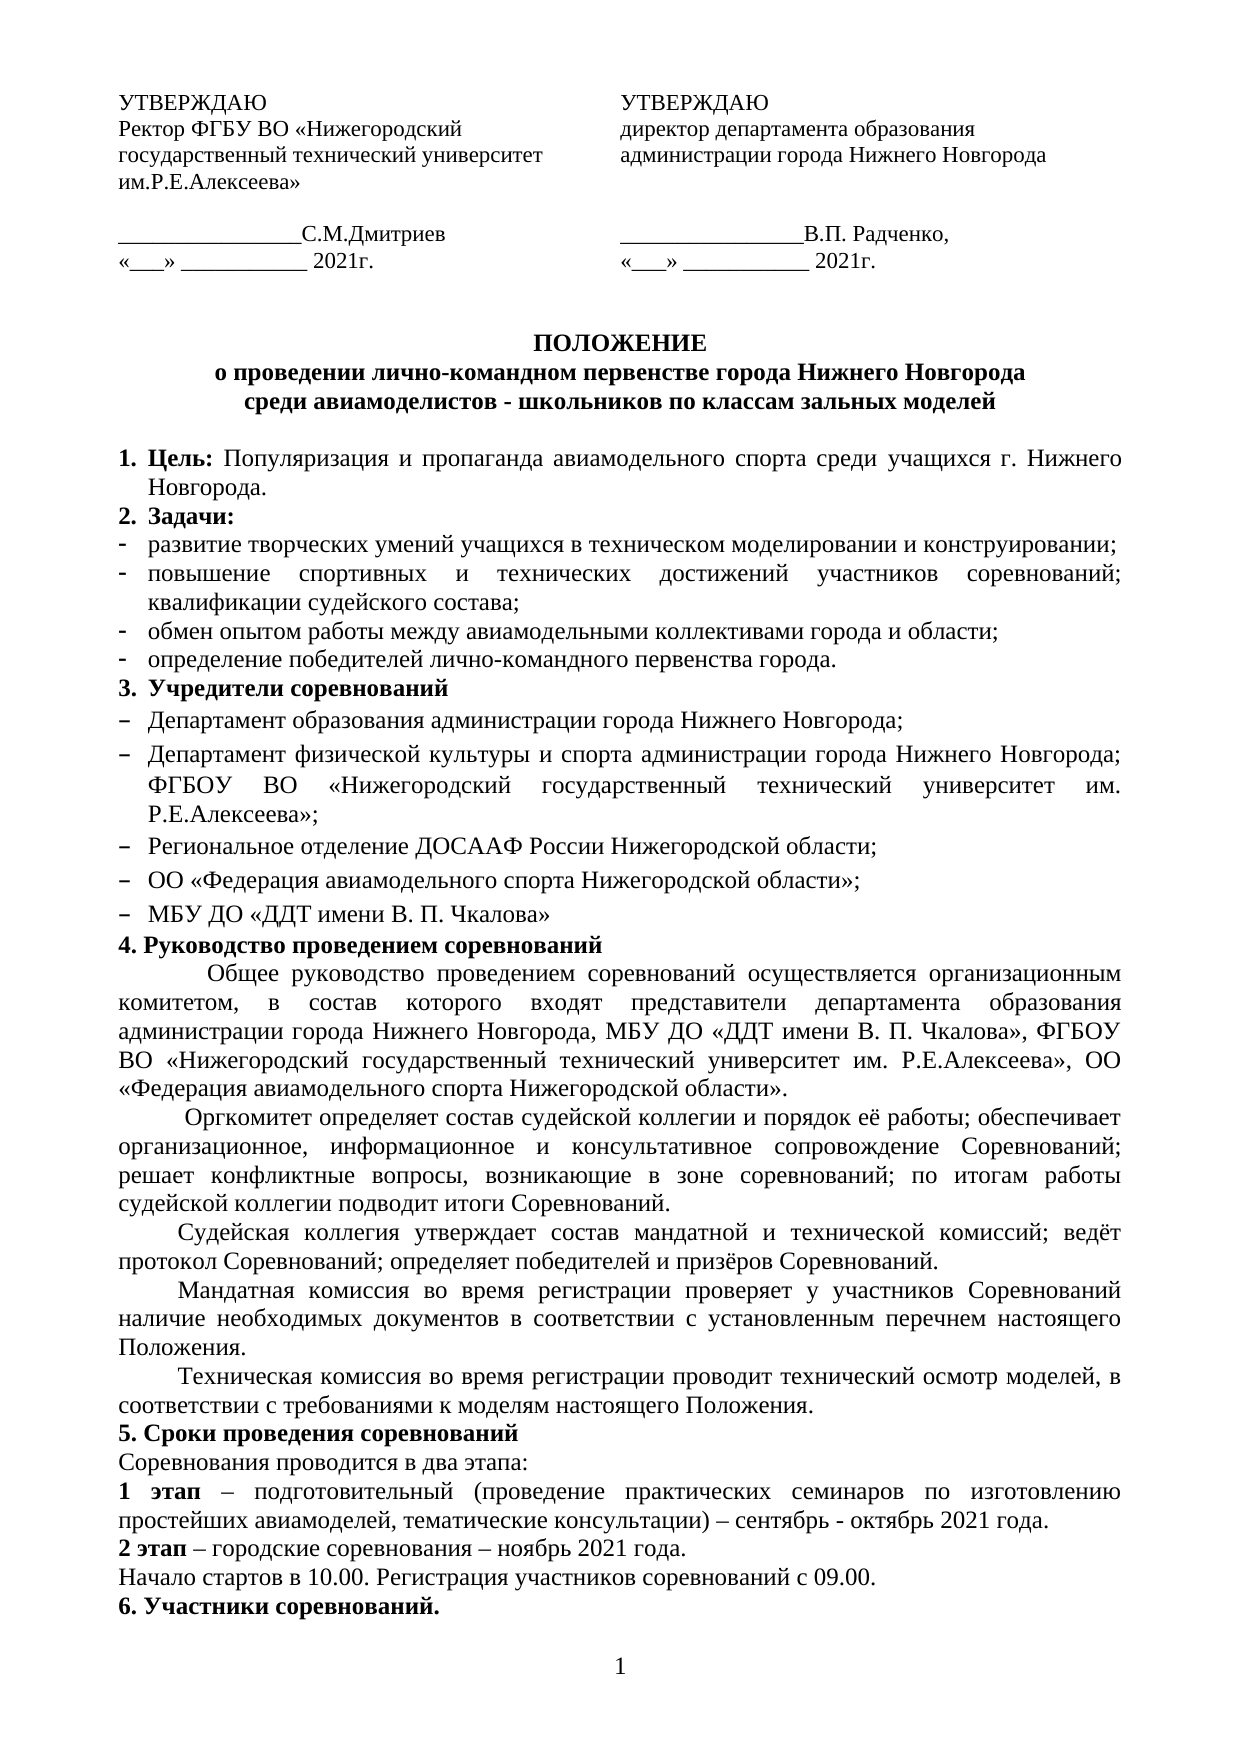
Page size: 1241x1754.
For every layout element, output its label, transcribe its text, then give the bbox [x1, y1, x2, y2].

text Мандатная комиссия во время регистрации проверяет у участников Соревнований наличие необходимых документов в соответствии с установленным перечнем настоящего Положения. [118, 1275, 1122, 1361]
list Департамент физической культуры и спорта администрации города Нижнего Новгорода; ФГБОУ ВО «Нижегородский государственный технический университет им. Р.Е.Алексеева»; [118, 736, 1122, 828]
text Соревнования проводится в два этапа: [118, 1447, 1122, 1476]
text 6. Участники соревнований. [118, 1591, 1122, 1620]
text Судейская коллегия утверждает состав мандатной и технической комиссий; ведёт протокол Соревнований; определяет победителей и призёров Соревнований. [118, 1217, 1122, 1275]
list ОО «Федерация авиамодельного спорта Нижегородской области»; [118, 862, 1122, 896]
text о проведении лично-командном первенстве города Нижнего Новгорода [118, 357, 1122, 386]
list развитие творческих умений учащихся в техническом моделировании и конструировании; [118, 529, 1122, 558]
text 1 этап – подготовительный (проведение практических семинаров по изготовлению простейших авиамоделей, тематические консультации) – сентябрь - октябрь 2021 года. [118, 1476, 1122, 1533]
text Оргкомитет определяет состав судейской коллегии и порядок её работы; обеспечивает организационное, информационное и консультативное сопровождение Соревнований; решает конфликтные вопросы, возникающие в зоне соревнований; по итогам работы судейской коллегии подводит итоги Соревнований. [118, 1102, 1122, 1217]
list Задачи: [118, 501, 1122, 529]
list Цель: Популяризация и пропаганда авиамодельного спорта среди учащихся г. Нижнего Новгорода. [118, 443, 1122, 501]
list Региональное отделение ДОСААФ России Нижегородской области; [118, 828, 1122, 862]
text Начало стартов в 10.00. Регистрация участников соревнований с 09.00. [118, 1562, 1122, 1591]
text 4. Руководство проведением соревнований [118, 930, 1122, 958]
list Учредители соревнований [118, 673, 1122, 702]
text среди авиамоделистов - школьников по классам зальных моделей [118, 386, 1122, 414]
list обмен опытом работы между авиамодельными коллективами города и области; [118, 616, 1122, 644]
text 5. Сроки проведения соревнований [118, 1418, 1122, 1447]
text 2 этап – городские соревнования – ноябрь 2021 года. [118, 1533, 1122, 1562]
text Техническая комиссия во время регистрации проводит технический осмотр моделей, в соответствии с требованиями к моделям настоящего Положения. [118, 1361, 1122, 1418]
table_header УТВЕРЖДАЮ директор департамента образования администрации города Нижнего Новгорода ________________В.П. Радченко, «___» ___________ 2021г. [609, 89, 1111, 299]
list повышение спортивных и технических достижений участников соревнований; квалификации судейского состава; [118, 558, 1122, 616]
list МБУ ДО «ДДТ имени В. П. Чкалова» [118, 896, 1122, 930]
subtitle ПОЛОЖЕНИЕ [118, 328, 1122, 357]
list определение победителей лично-командного первенства города. [118, 644, 1122, 673]
list Департамент образования администрации города Нижнего Новгорода; [118, 702, 1122, 736]
table_header УТВЕРЖДАЮ Ректор ФГБУ ВО «Нижегородский государственный технический университет им.Р.Е.Алексеева» ________________С.М.Дмитриев «___» ___________ 2021г. [107, 89, 609, 299]
list Общее руководство проведением соревнований осуществляется организационным комитетом, в состав которого входят представители департамента образования администрации города Нижнего Новгорода, МБУ ДО «ДДТ имени В. П. Чкалова», ФГБОУ ВО «Нижегородский государственный технический университет им. Р.Е.Алексеева», ОО «Федерация авиамодельного спорта Нижегородской области». [118, 958, 1122, 1102]
